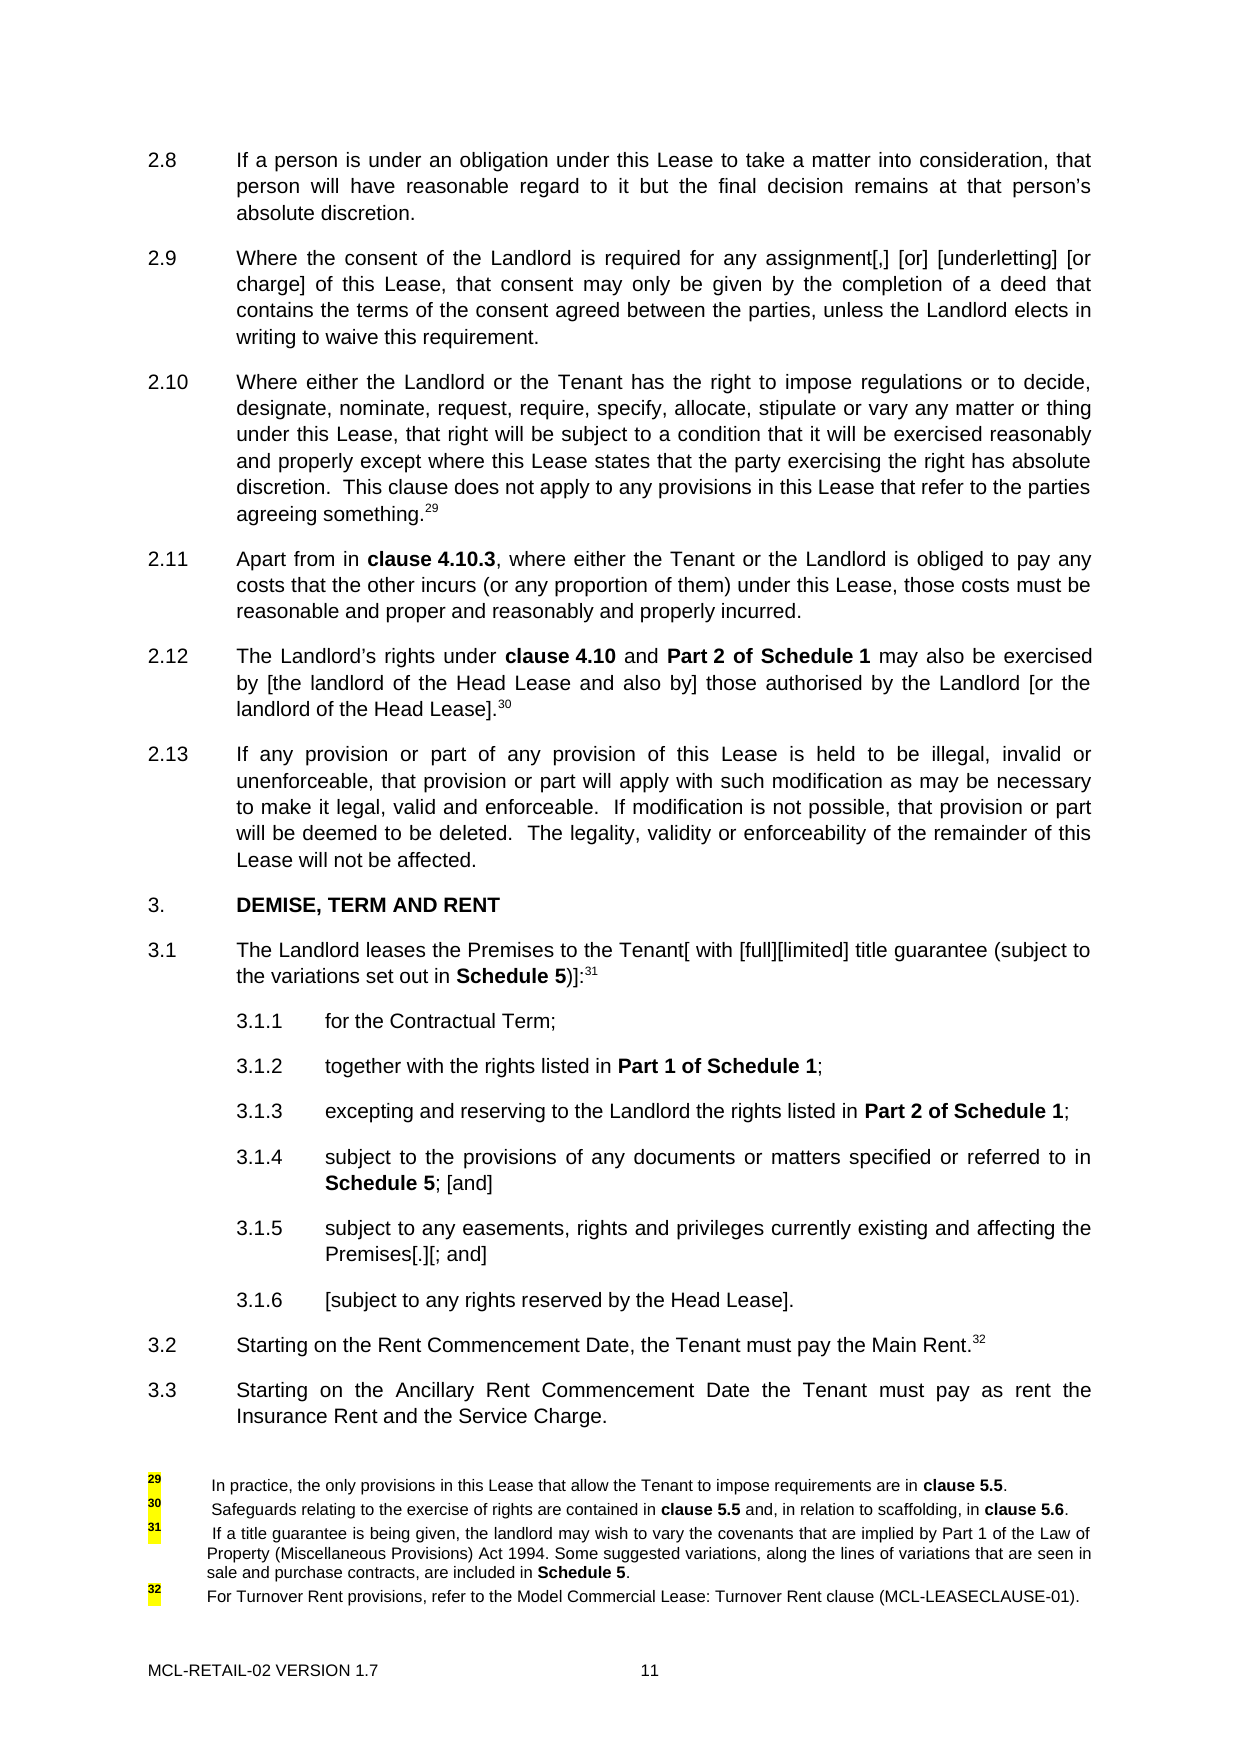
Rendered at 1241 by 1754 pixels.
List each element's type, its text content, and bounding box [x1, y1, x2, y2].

subtitle subject to any easements, rights and privileges currently existing and affecting the Premises[.][; and] [236, 1216, 1093, 1266]
subtitle Where the consent of the Landlord is required for any assignment[,] [or] [underletting] [or charge] of this Lease, that consent may only be given by the completion of a deed that contains the terms of the consent agreed between the parties, unless the Landlord elects in writing to waive this requirement. [148, 245, 1093, 348]
subtitle DEMISE, TERM AND RENT [148, 893, 1093, 917]
subtitle Where either the Landlord or the Tenant has the right to impose regulations or to decide, designate, nominate, request, require, specify, allocate, stipulate or vary any matter or thing under this Lease, that right will be subject to a condition that it will be exercised reasonably and properly except where this Lease states that the party exercising the right has absolute discretion. This clause does not apply to any provisions in this Lease that refer to the parties agreeing something. [148, 369, 1093, 525]
subtitle subject to the provisions of any documents or matters specified or referred to in Schedule 5; [and] [236, 1144, 1093, 1195]
subtitle Starting on the Ancillary Rent Commencement Date the Tenant must pay as rent the Insurance Rent and the Service Charge. [148, 1378, 1093, 1428]
subtitle If a person is under an obligation under this Lease to take a matter into consideration, that person will have reasonable regard to it but the final decision remains at that person’s absolute discretion. [148, 148, 1093, 224]
subtitle Starting on the Rent Commencement Date, the Tenant must pay the Main Rent. [148, 1332, 1093, 1356]
subtitle Apart from in clause 4.10.3, where either the Tenant or the Landlord is obliged to pay any costs that the other incurs (or any proportion of them) under this Lease, those costs must be reasonable and proper and reasonably and properly incurred. [148, 546, 1093, 623]
subtitle excepting and reserving to the Landlord the rights listed in Part 2 of Schedule 1; [236, 1099, 1093, 1123]
subtitle together with the rights listed in Part 1 of Schedule 1; [236, 1054, 1093, 1078]
subtitle [subject to any rights reserved by the Head Lease]. [236, 1287, 1093, 1311]
subtitle If any provision or part of any provision of this Lease is held to be illegal, invalid or unenforceable, that provision or part will apply with such modification as may be necessary to make it legal, valid and enforceable. If modification is not possible, that provision or part will be deemed to be deleted. The legality, validity or enforceability of the remainder of this Lease will not be affected. [148, 742, 1093, 871]
subtitle for the Contractual Term; [236, 1009, 1093, 1033]
subtitle The Landlord leases the Premises to the Tenant[ with [full][limited] title guarantee (subject to the variations set out in Schedule 5)]: [148, 938, 1093, 988]
subtitle The Landlord’s rights under clause 4.10 and Part 2 of Schedule 1 may also be exercised by [the landlord of the Head Lease and also by] those authorised by the Landlord [or the landlord of the Head Lease]. [148, 644, 1093, 721]
